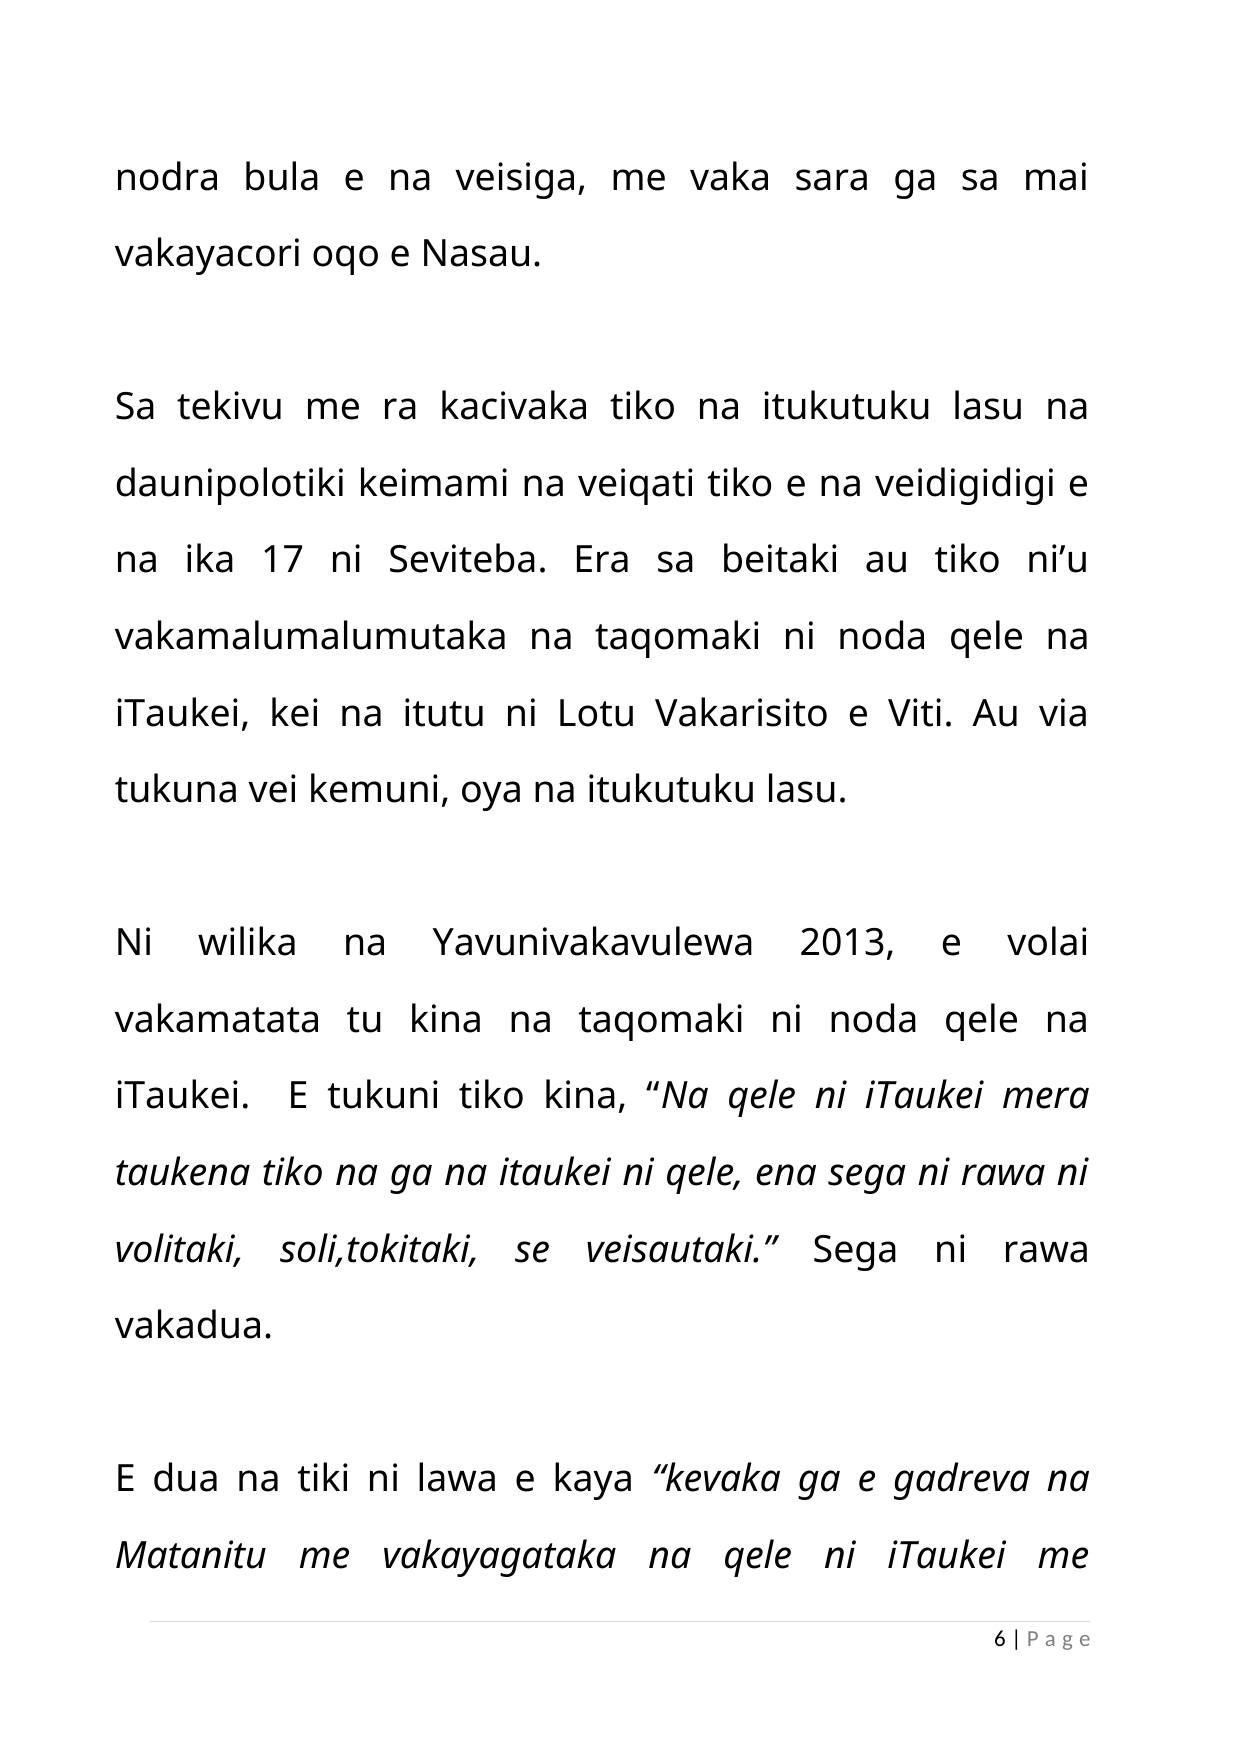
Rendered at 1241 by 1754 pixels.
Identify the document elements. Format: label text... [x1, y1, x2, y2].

text Sa tekivu me ra kacivaka tiko na itukutuku lasu na daunipolotiki keimami na veiqati tiko e na veidigidigi e na ika 17 ni Seviteba. Era sa beitaki au tiko ni’u vakamalumalumutaka na taqomaki ni noda qele na iTaukei, kei na itutu ni Lotu Vakarisito e Viti. Au via tukuna vei kemuni, oya na itukutuku lasu. [114, 380, 1090, 813]
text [114, 1452, 1090, 1579]
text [114, 150, 1090, 278]
text Ni wilika na Yavunivakavulewa 2013, e volai vakamatata tu kina na taqomaki ni noda qele na iTaukei. E tukuni tiko kina, “Na qele ni iTaukei mera taukena tiko na ga na itaukei ni qele, ena sega ni rawa ni volitaki, soli,tokitaki, se veisautaki.” Sega ni rawa vakadua. [114, 916, 1090, 1349]
